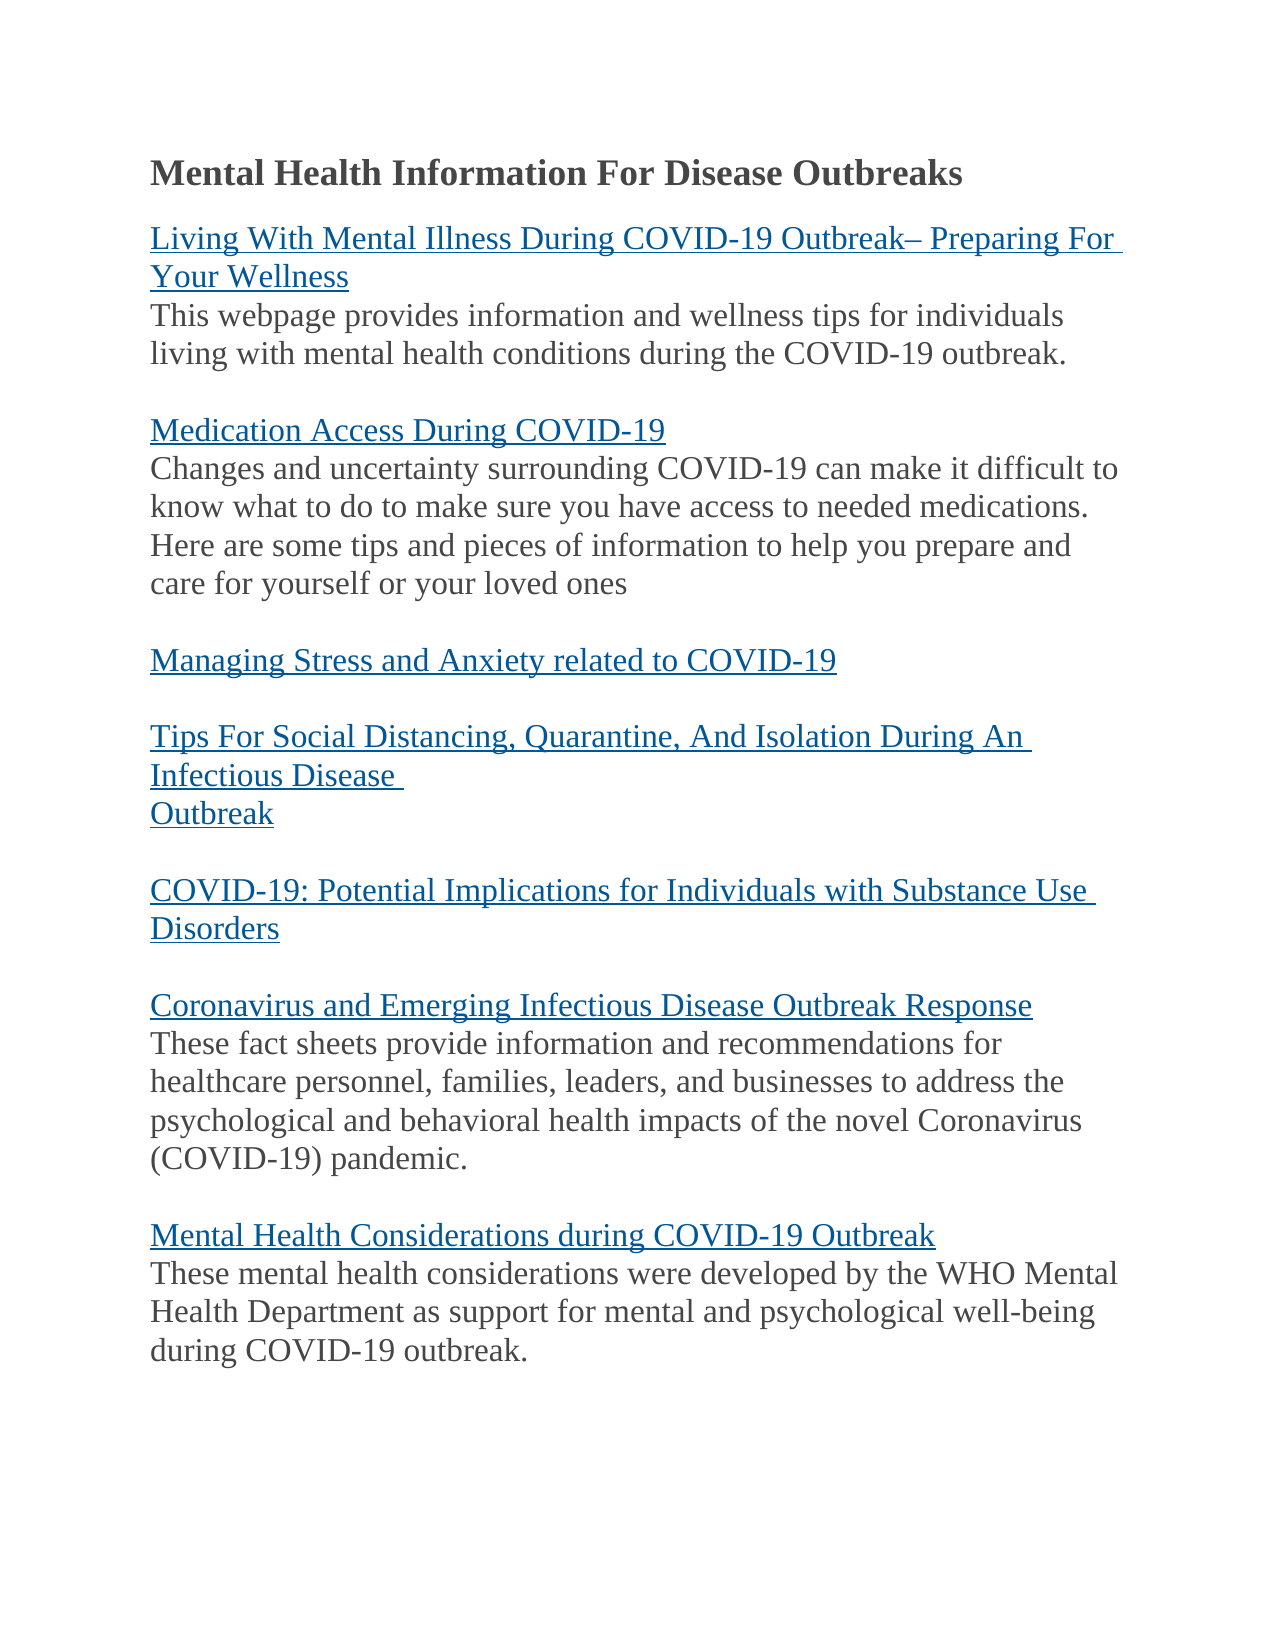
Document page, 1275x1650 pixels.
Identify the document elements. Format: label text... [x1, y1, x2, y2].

text Mental Health Information For Disease Outbreaks [150, 150, 1125, 193]
text This webpage provides information and wellness tips for individuals living with mental health conditions during the COVID-19 outbreak. [150, 295, 1125, 372]
text Tips For Social Distancing, Quarantine, And Isolation During An Infectious Disease [150, 717, 1125, 793]
text Managing Stress and Anxiety related to COVID-19 [150, 640, 1125, 678]
text COVID-19: Potential Implications for Individuals with Substance Use [150, 870, 1125, 908]
text Mental Health Considerations during COVID-19 Outbreak [150, 1215, 1125, 1253]
text Living With Mental Illness During COVID-19 Outbreak– Preparing For Your Wellness [150, 218, 1125, 295]
text Disorders [150, 908, 1125, 947]
text Coronavirus and Emerging Infectious Disease Outbreak Response [150, 985, 1125, 1023]
text These mental health considerations were developed by the WHO Mental Health Department as support for mental and psychological well-being during COVID-19 outbreak. [150, 1253, 1125, 1368]
text These fact sheets provide information and recommendations for healthcare personnel, families, leaders, and businesses to address the psychological and behavioral health impacts of the novel Coronavirus (COVID-19) pandemic. [150, 1023, 1125, 1177]
text Medication Access During COVID-19 [150, 410, 1125, 448]
text Outbreak [150, 793, 1125, 832]
text Changes and uncertainty surrounding COVID-19 can make it difficult to know what to do to make sure you have access to needed medications. Here are some tips and pieces of information to help you prepare and care for yourself or your loved ones [150, 448, 1125, 602]
